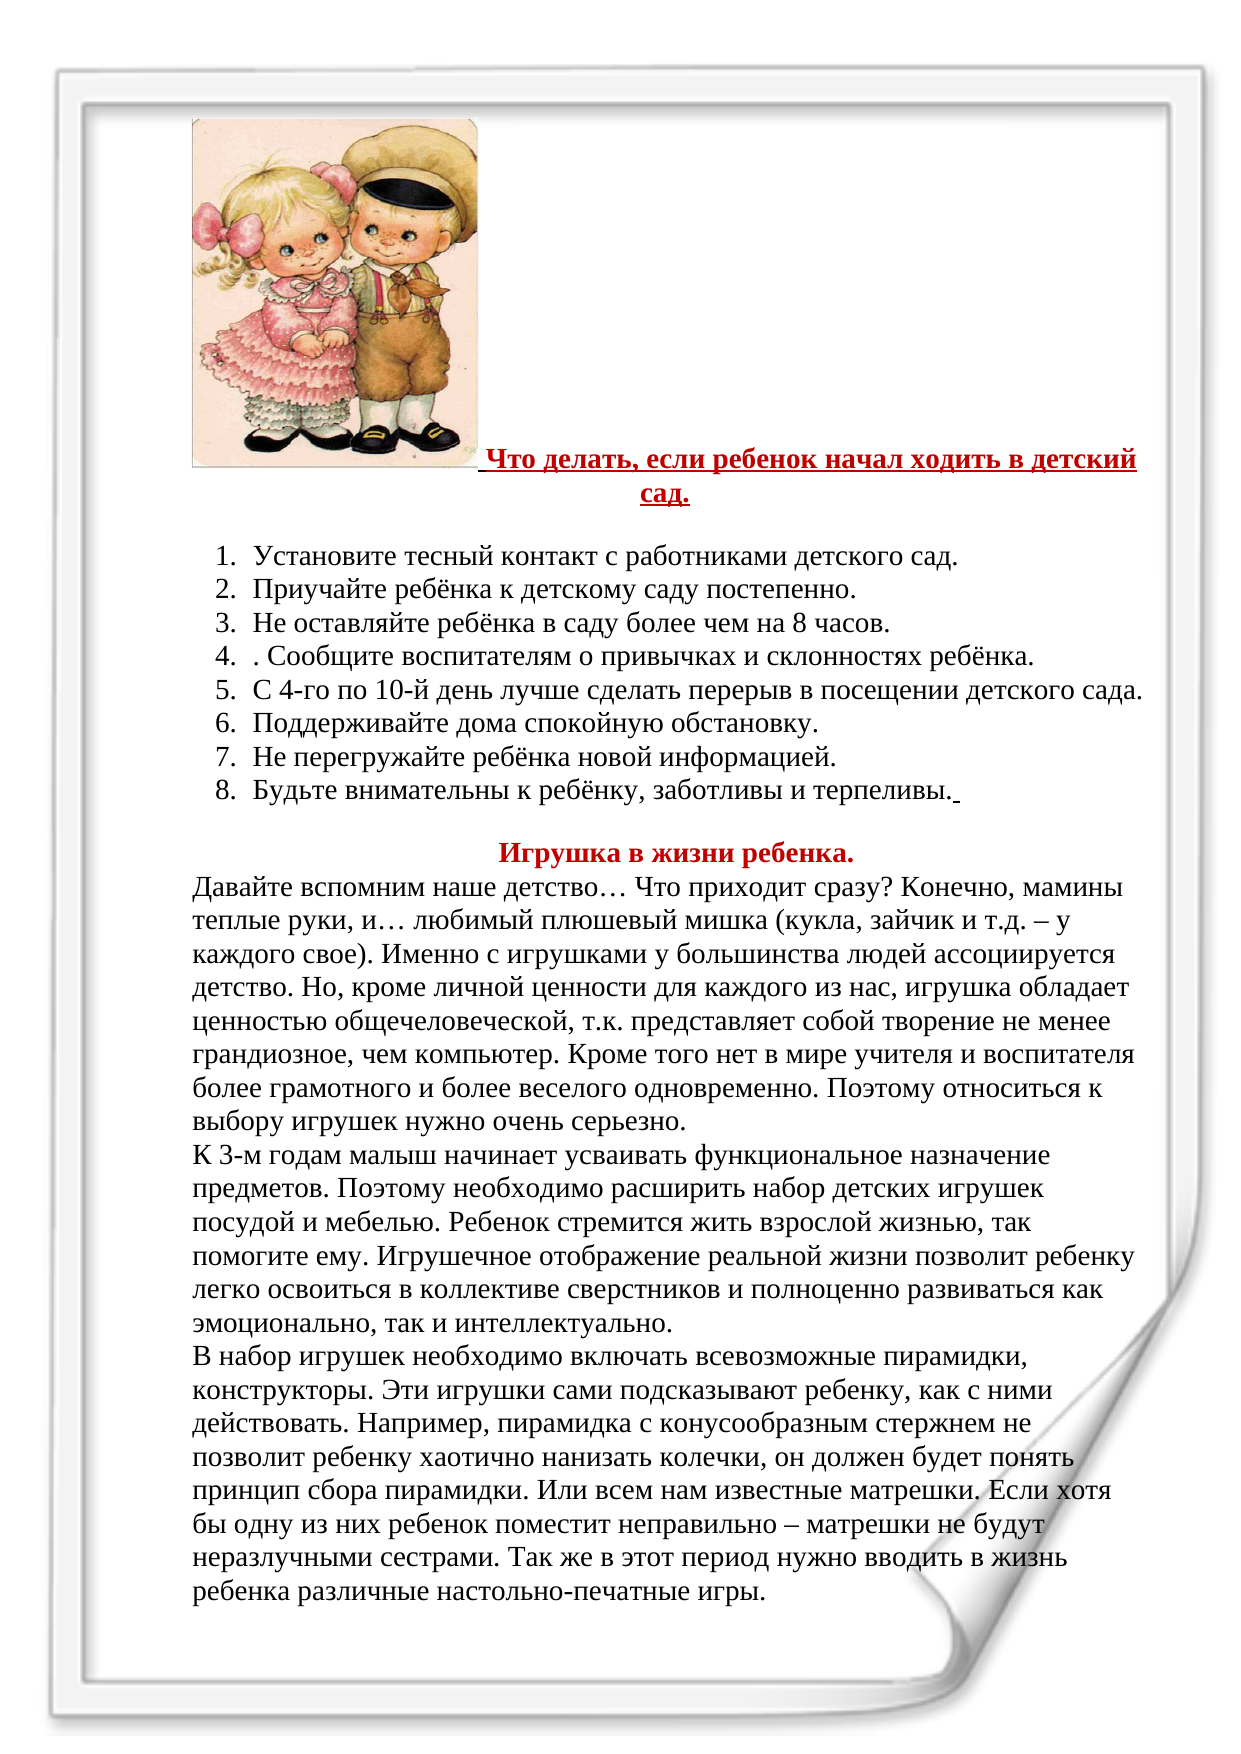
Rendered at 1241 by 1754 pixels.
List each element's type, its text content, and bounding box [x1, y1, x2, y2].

list Приучайте ребёнка к детскому саду постепенно. [215, 571, 1152, 605]
list Не оставляйте ребёнка в саду более чем на 8 часов. [215, 605, 1152, 638]
list Установите тесный контакт с работниками детского сад. [215, 538, 1152, 571]
picture [22, 53, 1237, 1736]
list Поддерживайте дома спокойную обстановку. [215, 705, 1152, 739]
text Что делать, если ребенок начал ходить в детский сад. [177, 118, 1152, 508]
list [192, 835, 1152, 1607]
list С 4-го по 10-й день лучше сделать перерыв в посещении детского сада. [215, 672, 1152, 705]
list Не перегружайте ребёнка новой информацией. [215, 739, 1152, 772]
list . Сообщите воспитателям о привычках и склонностях ребёнка. [215, 638, 1152, 672]
list Будьте внимательны к ребёнку, заботливы и терпеливы. [215, 772, 1152, 806]
